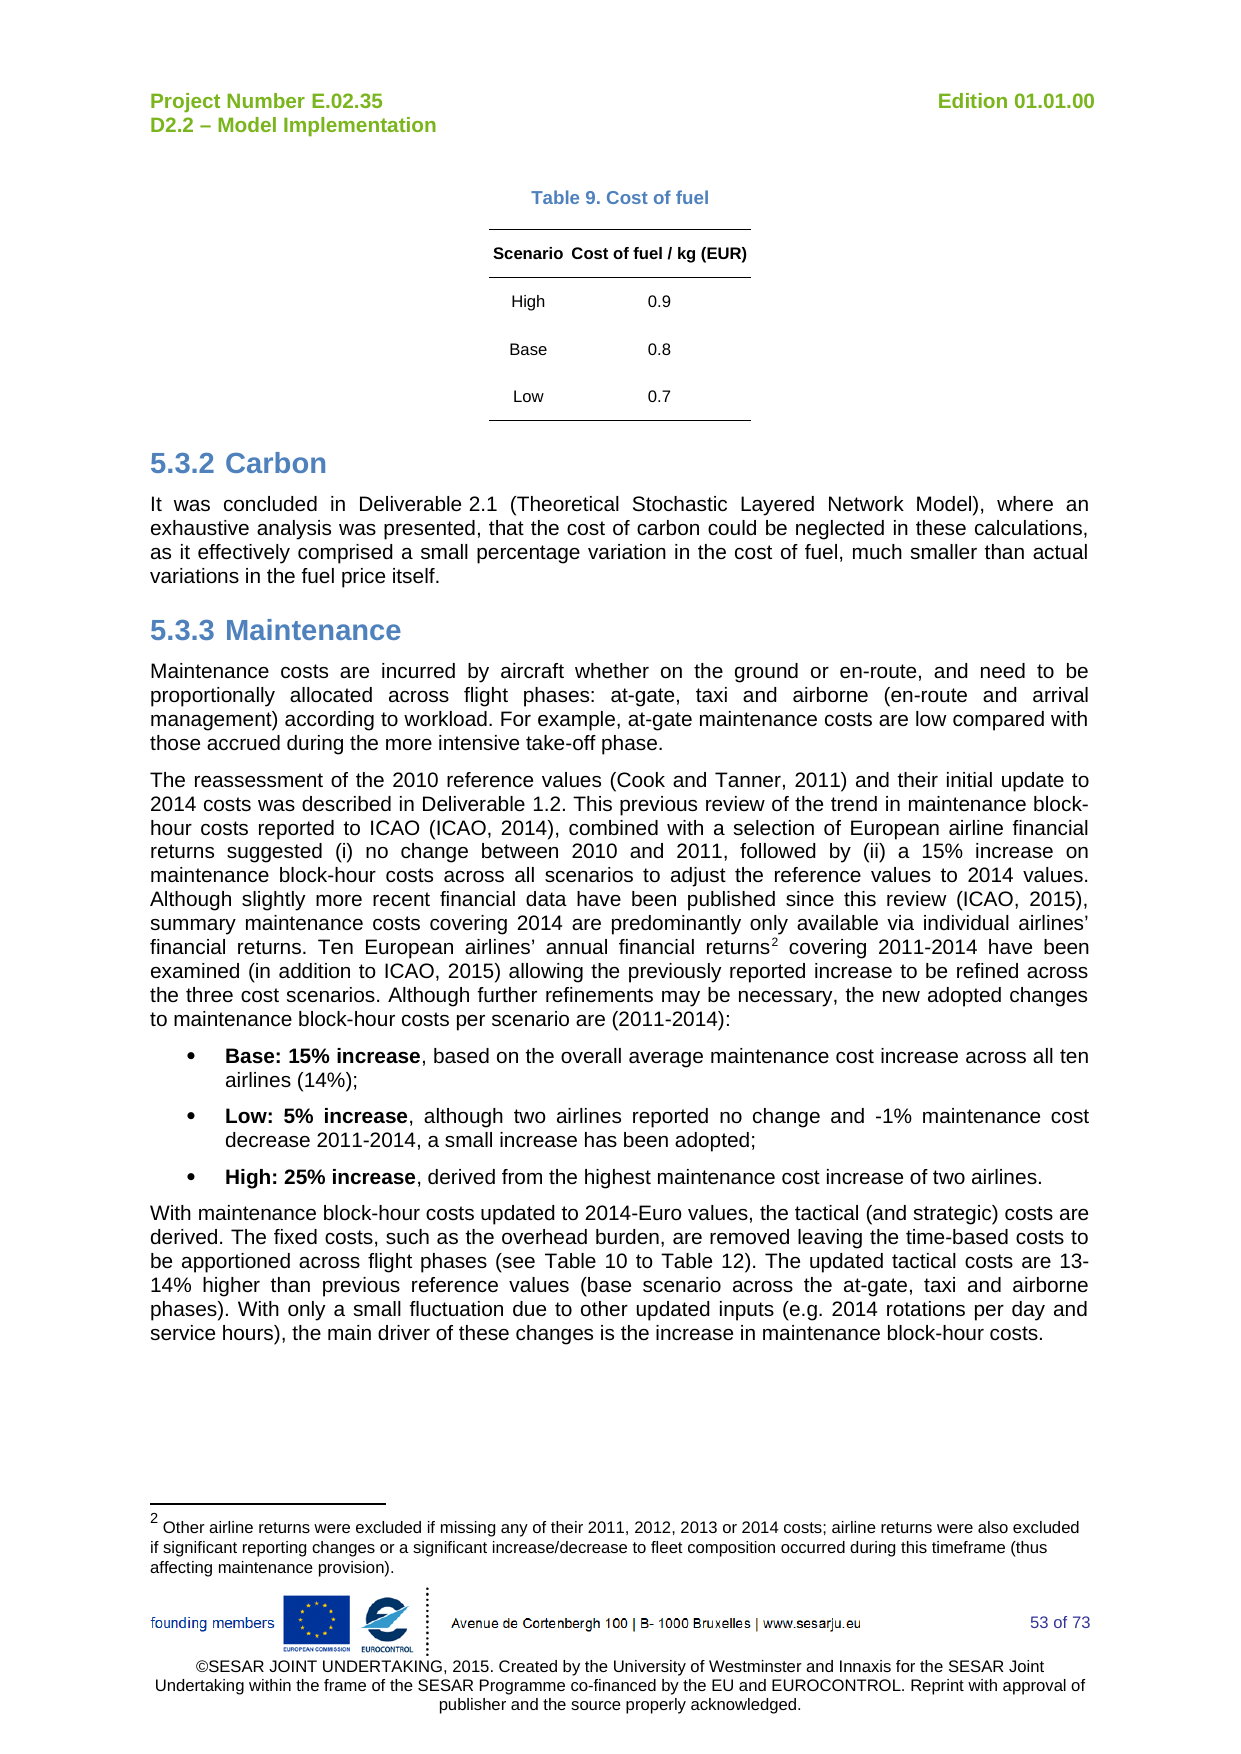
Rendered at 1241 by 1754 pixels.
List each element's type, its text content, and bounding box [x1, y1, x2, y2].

text The reassessment of the 2010 reference values (Cook and Tanner, 2011) and their initial update to 2014 costs was described in Deliverable 1.2. This previous review of the trend in maintenance block-hour costs reported to ICAO (ICAO, 2014), combined with a selection of European airline financial returns suggested (i) no change between 2010 and 2011, followed by (ii) a 15% increase on maintenance block-hour costs across all scenarios to adjust the reference values to 2014 values. Although slightly more recent financial data have been published since this review (ICAO, 2015), summary maintenance costs covering 2014 are predominantly only available via individual airlines’ financial returns. Ten European airlines’ annual financial returns covering 2011-2014 have been examined (in addition to ICAO, 2015) allowing the previously reported increase to be refined across the three cost scenarios. Although further refinements may be necessary, the new adopted changes to maintenance block-hour costs per scenario are (2011-2014): [150, 767, 1090, 1031]
table_cell High [489, 278, 567, 326]
table_cell 0.9 [567, 278, 751, 326]
subtitle Carbon [150, 446, 1090, 480]
table_cell Low [489, 373, 567, 420]
list High: 25% increase, derived from the highest maintenance cost increase of two airlines. [187, 1164, 1090, 1188]
text It was concluded in Deliverable 2.1 (Theoretical Stochastic Layered Network Model), where an exhaustive analysis was presented, that the cost of carbon could be neglected in these calculations, as it effectively comprised a small percentage variation in the cost of fuel, much smaller than actual variations in the fuel price itself. [150, 492, 1090, 588]
list Base: 15% increase, based on the overall average maintenance cost increase across all ten airlines (14%); [187, 1043, 1090, 1091]
subtitle Maintenance [150, 613, 1090, 647]
table_cell Base [489, 326, 567, 373]
text Maintenance costs are incurred by aircraft whether on the ground or en-route, and need to be proportionally allocated across flight phases: at-gate, taxi and airborne (en-route and arrival management) according to workload. For example, at-gate maintenance costs are low compared with those accrued during the more intensive take-off phase. [150, 659, 1090, 755]
table_cell 0.8 [567, 326, 751, 373]
list Low: 5% increase, although two airlines reported no change and -1% maintenance cost decrease 2011-2014, a small increase has been adopted; [187, 1104, 1090, 1152]
picture [149, 1586, 860, 1656]
text Table 9. Cost of fuel [150, 186, 1090, 208]
table_header Cost of fuel / kg (EUR) [567, 230, 751, 277]
table_header Scenario [489, 230, 567, 277]
table_cell 0.7 [567, 373, 751, 420]
text With maintenance block-hour costs updated to 2014-Euro values, the tactical (and strategic) costs are derived. The fixed costs, such as the overhead burden, are removed leaving the time-based costs to be apportioned across flight phases (see Table 10 to Table 12). The updated tactical costs are 13-14% higher than previous reference values (base scenario across the at-gate, taxi and airborne phases). With only a small fluctuation due to other updated inputs (e.g. 2014 rotations per day and service hours), the main driver of these changes is the increase in maintenance block-hour costs. [150, 1201, 1090, 1345]
